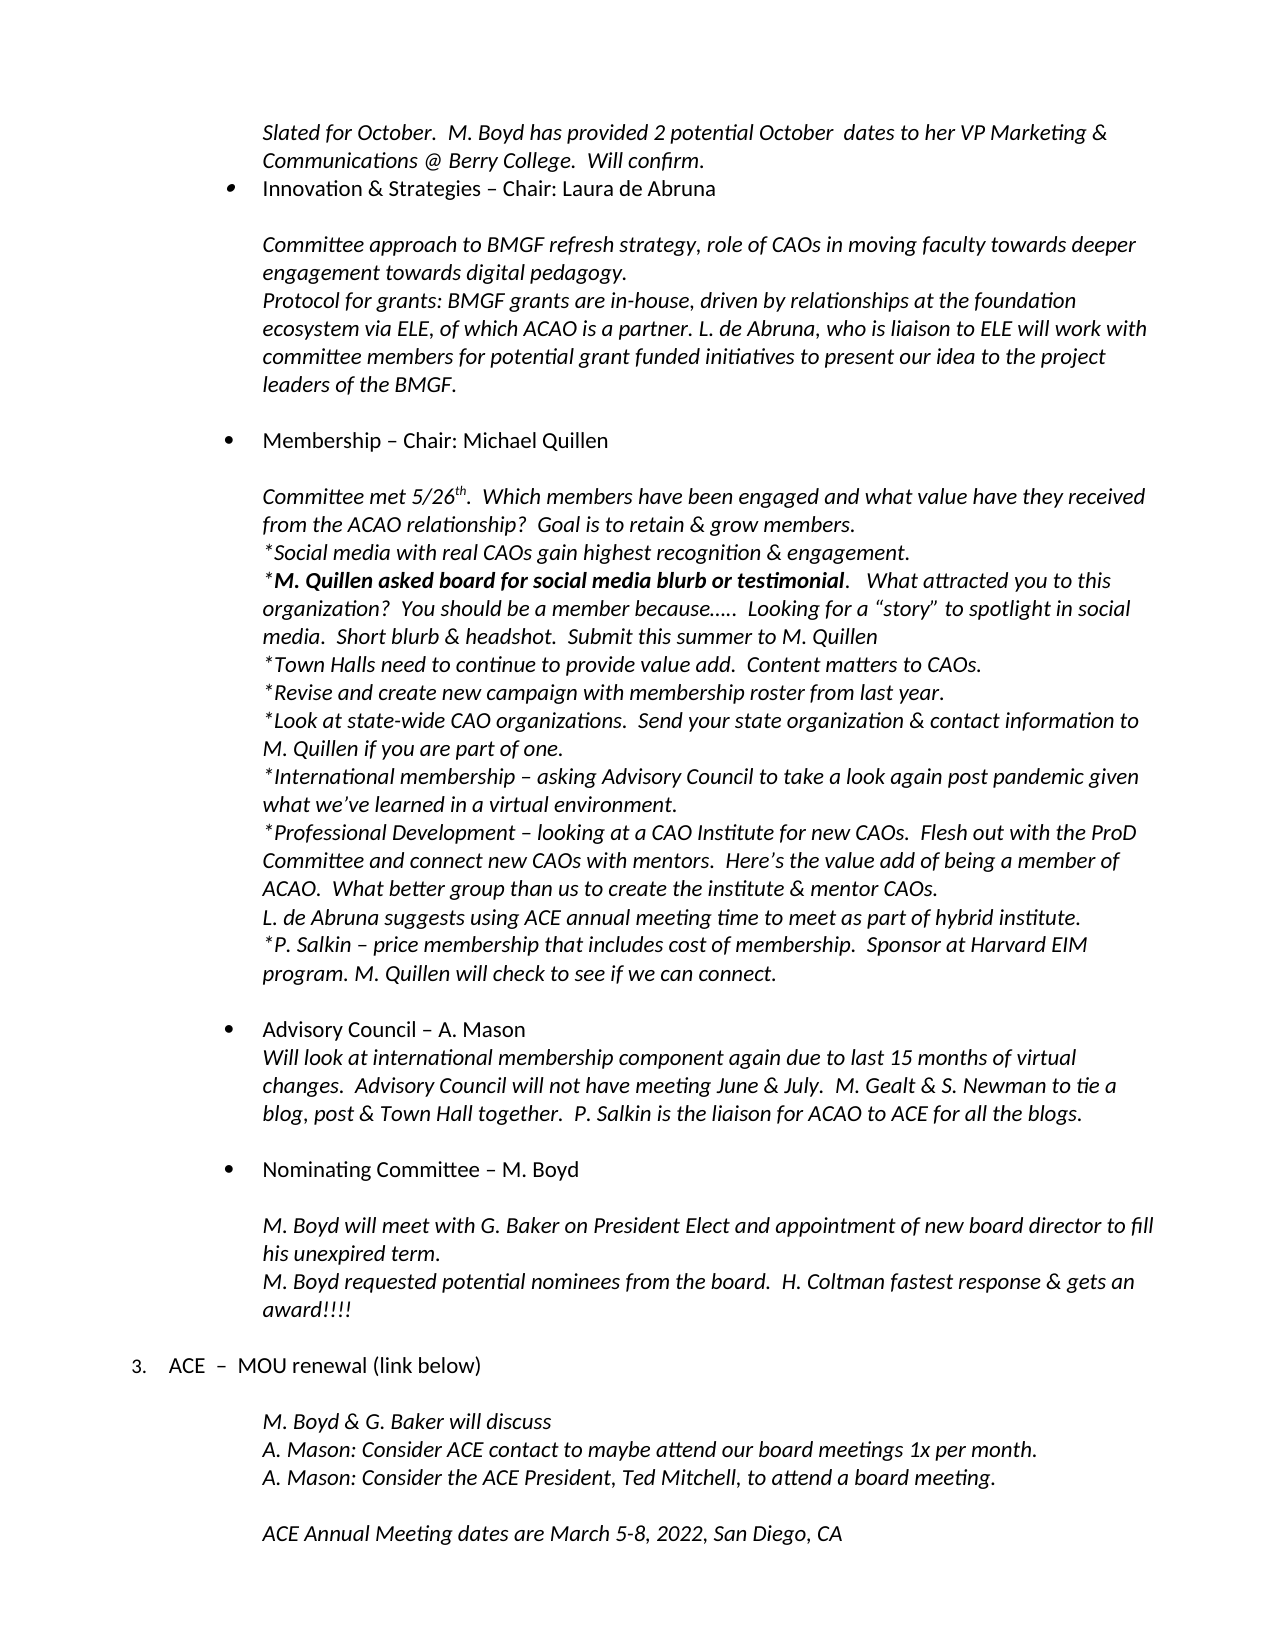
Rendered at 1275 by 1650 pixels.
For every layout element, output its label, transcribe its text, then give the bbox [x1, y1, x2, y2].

text A. Mason: Consider the ACE President, Ted Mitchell, to attend a board meeting. [262, 1463, 1162, 1491]
list Membership – Chair: Michael Quillen [225, 426, 1162, 454]
list Advisory Council – A. Mason [225, 1015, 1162, 1043]
text *Town Halls need to continue to provide value add. Content matters to CAOs. [262, 650, 1162, 678]
text *International membership – asking Advisory Council to take a look again post pandemic given what we’ve learned in a virtual environment. [262, 762, 1162, 818]
list ACE – MOU renewal (link below) [131, 1351, 1162, 1379]
text L. de Abruna suggests using ACE annual meeting time to meet as part of hybrid institute. [262, 903, 1162, 931]
text A. Mason: Consider ACE contact to maybe attend our board meetings 1x per month. [262, 1435, 1162, 1463]
text *Social media with real CAOs gain highest recognition & engagement. [262, 538, 1162, 566]
text Will look at international membership component again due to last 15 months of virtual changes. Advisory Council will not have meeting June & July. M. Gealt & S. Newman to tie a blog, post & Town Hall together. P. Salkin is the liaison for ACAO to ACE for all the blogs. [262, 1043, 1162, 1127]
text Committee met 5/26th. Which members have been engaged and what value have they received from the ACAO relationship? Goal is to retain & grow members. [262, 482, 1162, 538]
text Slated for October. M. Boyd has provided 2 potential October dates to her VP Marketing & Communications @ Berry College. Will confirm. [262, 118, 1162, 174]
text *Look at state-wide CAO organizations. Send your state organization & contact information to M. Quillen if you are part of one. [262, 706, 1162, 762]
text ACE Annual Meeting dates are March 5-8, 2022, San Diego, CA [262, 1519, 1162, 1547]
text *P. Salkin – price membership that includes cost of membership. Sponsor at Harvard EIM program. M. Quillen will check to see if we can connect. [262, 931, 1162, 987]
text M. Boyd & G. Baker will discuss [262, 1407, 1162, 1435]
text *Professional Development – looking at a CAO Institute for new CAOs. Flesh out with the ProD Committee and connect new CAOs with mentors. Here’s the value add of being a member of ACAO. What better group than us to create the institute & mentor CAOs. [262, 818, 1162, 903]
list Innovation & Strategies – Chair: Laura de Abruna [225, 174, 1162, 202]
list Nominating Committee – M. Boyd [225, 1155, 1162, 1183]
text *Revise and create new campaign with membership roster from last year. [262, 678, 1162, 706]
text Committee approach to BMGF refresh strategy, role of CAOs in moving faculty towards deeper engagement towards digital pedagogy. [262, 230, 1162, 286]
list M. Boyd requested potential nominees from the board. H. Coltman fastest response & gets an award!!!! [262, 1267, 1162, 1323]
text *M. Quillen asked board for social media blurb or testimonial. What attracted you to this organization? You should be a member because….. Looking for a “story” to spotlight in social media. Short blurb & headshot. Submit this summer to M. Quillen [262, 566, 1162, 650]
list M. Boyd will meet with G. Baker on President Elect and appointment of new board director to fill his unexpired term. [262, 1211, 1162, 1267]
text Protocol for grants: BMGF grants are in-house, driven by relationships at the foundation ecosystem via ELE, of which ACAO is a partner. L. de Abruna, who is liaison to ELE will work with committee members for potential grant funded initiatives to present our idea to the project leaders of the BMGF. [262, 286, 1162, 398]
